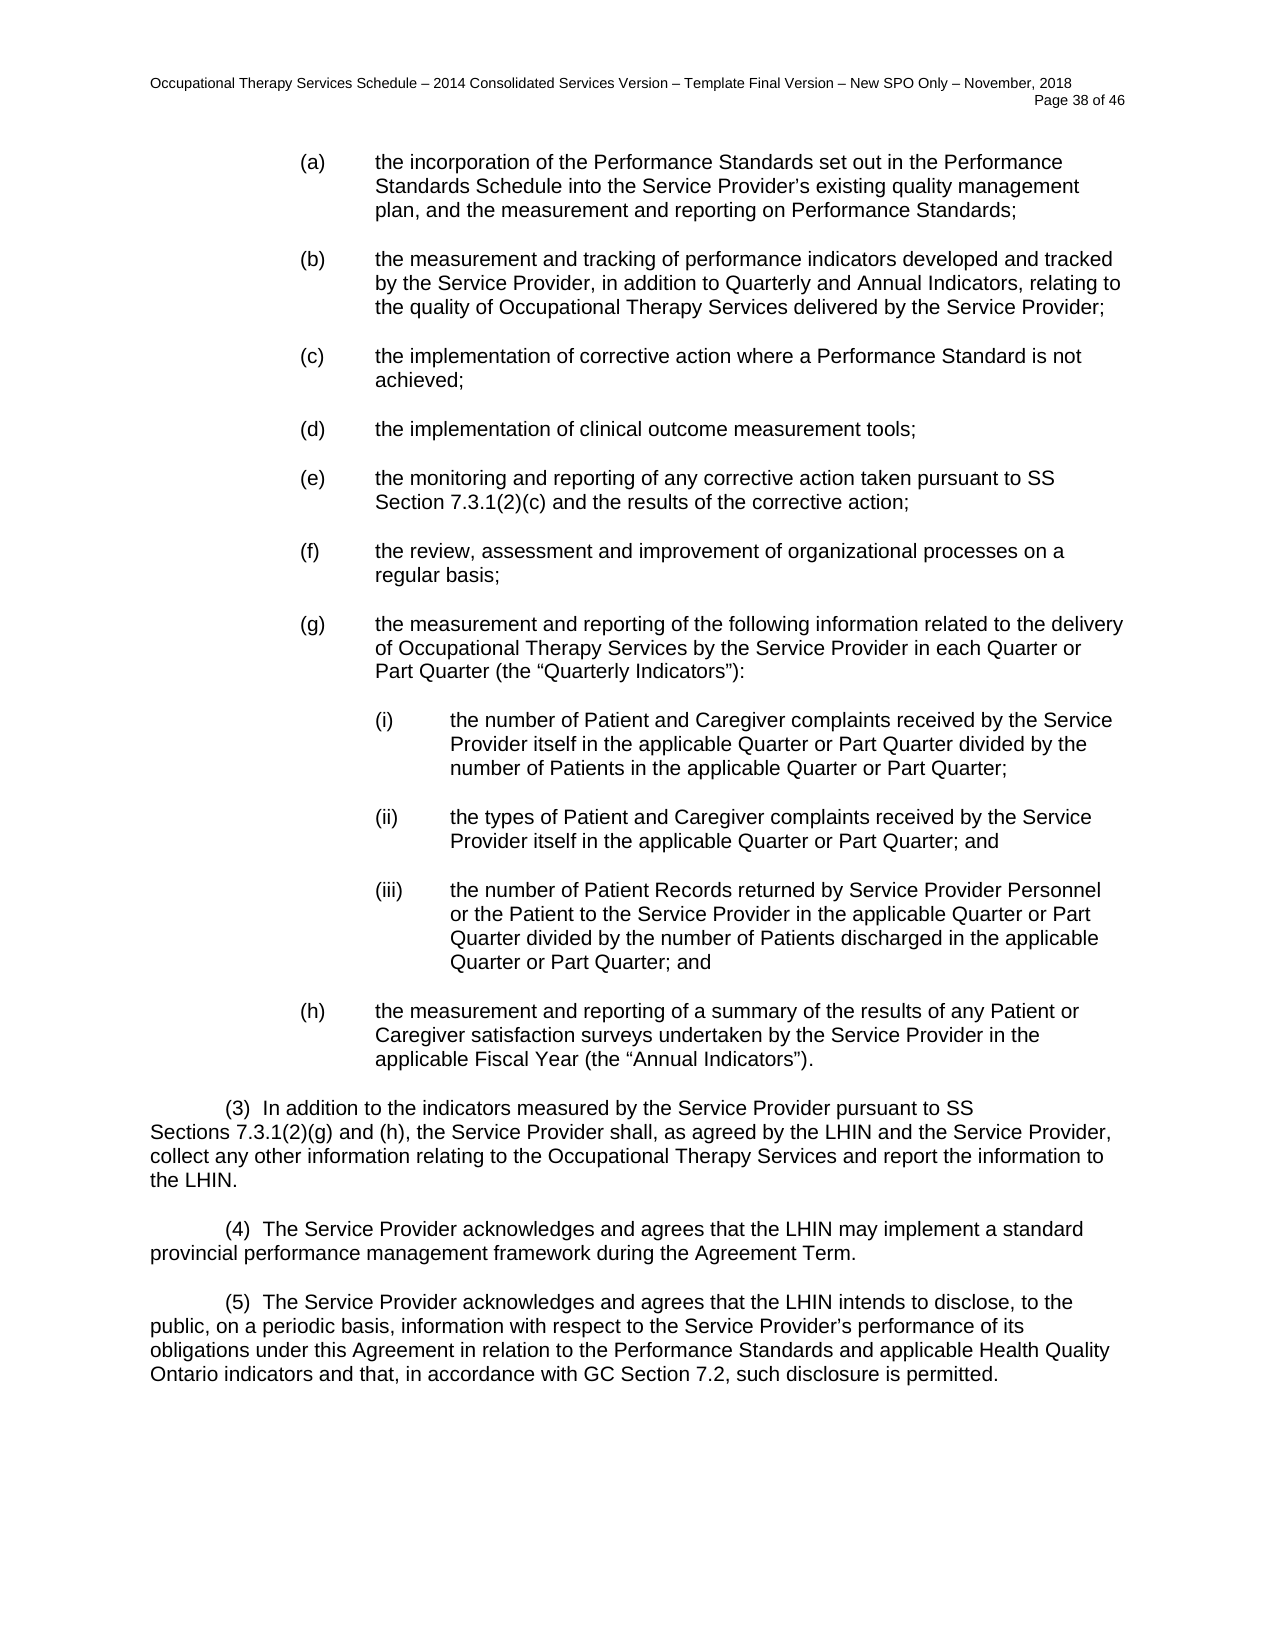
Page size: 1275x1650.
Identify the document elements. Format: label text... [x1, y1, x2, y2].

subtitle The Service Provider acknowledges and agrees that the LHIN may implement a standard provincial performance management framework during the Agreement Term. [150, 1217, 1125, 1264]
subtitle the measurement and tracking of performance indicators developed and tracked by the Service Provider, in addition to Quarterly and Annual Indicators, relating to the quality of Occupational Therapy Services delivered by the Service Provider; [300, 247, 1125, 319]
subtitle the types of Patient and Caregiver complaints received by the Service Provider itself in the applicable Quarter or Part Quarter; and [375, 805, 1125, 853]
subtitle the measurement and reporting of a summary of the results of any Patient or Caregiver satisfaction surveys undertaken by the Service Provider in the applicable Fiscal Year (the “Annual Indicators”). [300, 999, 1125, 1071]
subtitle the number of Patient Records returned by Service Provider Personnel or the Patient to the Service Provider in the applicable Quarter or Part Quarter divided by the number of Patients discharged in the applicable Quarter or Part Quarter; and [375, 878, 1125, 974]
subtitle the incorporation of the Performance Standards set out in the Performance Standards Schedule into the Service Provider’s existing quality management plan, and the measurement and reporting on Performance Standards; [300, 150, 1125, 222]
subtitle The Service Provider acknowledges and agrees that the LHIN intends to disclose, to the public, on a periodic basis, information with respect to the Service Provider’s performance of its obligations under this Agreement in relation to the Performance Standards and applicable Health Quality Ontario indicators and that, in accordance with GC Section 7.2, such disclosure is permitted. [150, 1289, 1125, 1385]
subtitle the review, assessment and improvement of organizational processes on a regular basis; [300, 538, 1125, 586]
subtitle the monitoring and reporting of any corrective action taken pursuant to SS Section 7.3(2)(c) and the results of the corrective action; [300, 466, 1125, 513]
subtitle the implementation of clinical outcome measurement tools; [300, 417, 1125, 441]
subtitle the measurement and reporting of the following information related to the delivery of Occupational Therapy Services by the Service Provider in each Quarter or Part Quarter (the “Quarterly Indicators”): [300, 611, 1125, 683]
subtitle the number of Patient and Caregiver complaints received by the Service Provider itself in the applicable Quarter or Part Quarter divided by the number of Patients in the applicable Quarter or Part Quarter; [375, 708, 1125, 780]
subtitle the implementation of corrective action where a Performance Standard is not achieved; [300, 344, 1125, 392]
subtitle In addition to the indicators measured by the Service Provider pursuant to SS Sections 7.3(2)(g) and (h), the Service Provider shall, as agreed by the LHIN and the Service Provider, collect any other information relating to the Occupational Therapy Services and report the information to the LHIN. [150, 1096, 1125, 1192]
